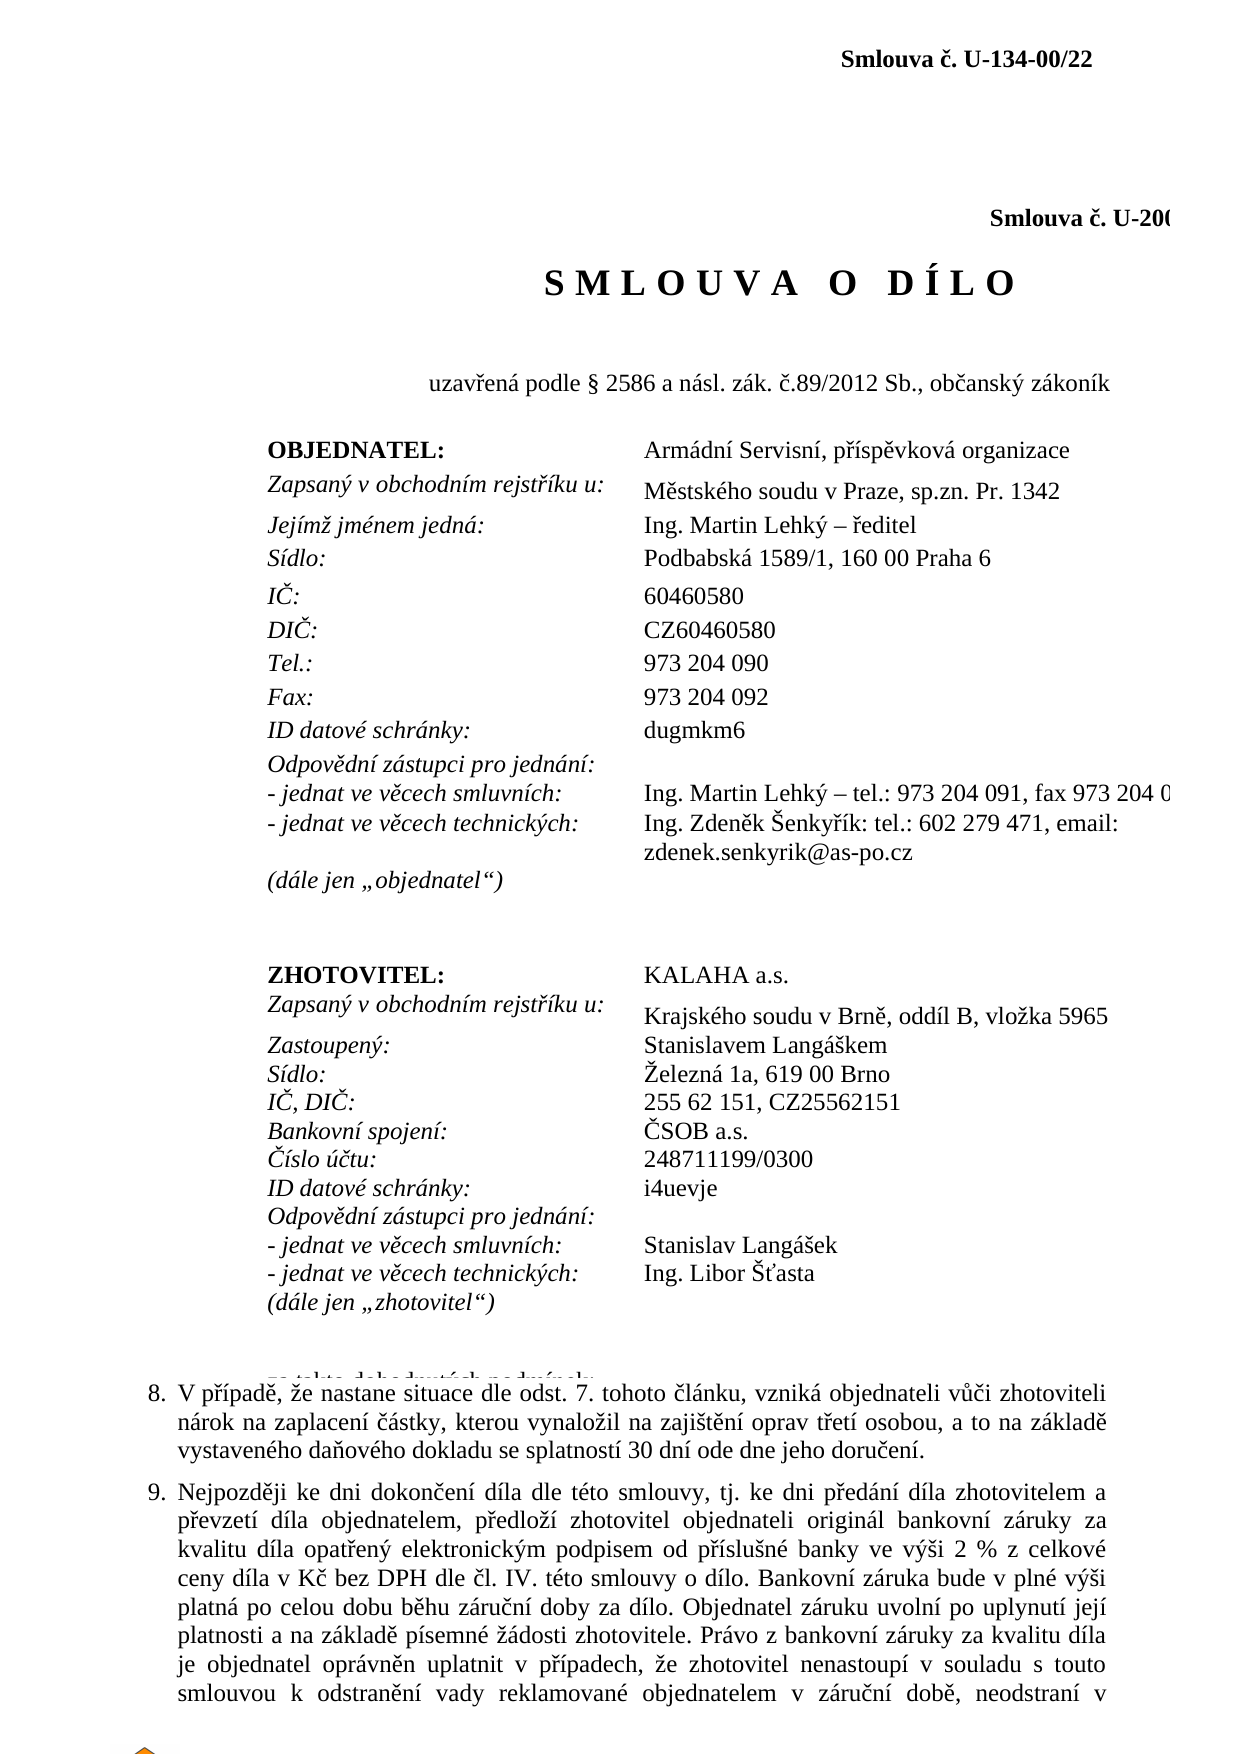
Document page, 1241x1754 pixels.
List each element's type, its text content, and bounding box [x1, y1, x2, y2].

picture [109, 1744, 180, 1754]
list V případě, že nastane situace dle odst. 7. tohoto článku, vzniká objednateli vůči zhotoviteli nárok na zaplacení částky, kterou vynaložil na zajištění oprav třetí osobou, a to na základě vystaveného daňového dokladu se splatností 30 dní ode dne jeho doručení. [148, 1378, 1107, 1464]
list Nejpozději ke dni dokončení díla dle této smlouvy, tj. ke dni předání díla zhotovitelem a převzetí díla objednatelem, předloží zhotovitel objednateli originál bankovní záruky za kvalitu díla opatřený elektronickým podpisem od příslušné banky ve výši 2 % z celkové ceny díla v Kč bez DPH dle čl. IV. této smlouvy o dílo. Bankovní záruka bude v plné výši platná po celou dobu běhu záruční doby za dílo. Objednatel záruku uvolní po uplynutí její platnosti a na základě písemné žádosti zhotovitele. Právo z bankovní záruky za kvalitu díla je objednatel oprávněn uplatnit v případech, že zhotovitel nenastoupí v souladu s touto smlouvou k odstranění vady reklamované objednatelem v záruční době, neodstraní v souladu s touto smlouvou vadu reklamovanou objednatelem v záruční době nebo neuhradí objednateli nebo třetí straně smluvní pokutu nebo škodu způsobenou v souvislosti s výskytem záruční vady, nebo jiný peněžitý závazek, k němuž bude podle smlouvy povinen apod. Před uplatněním plnění z bankovní záruky oznámí objednatel písemně zhotoviteli výši požadovaného plnění ze strany banky. Zhotovitel je povinen doručit objednateli novou záruční listinu ve znění shodném s předchozí záruční listinou, v původní výši záruky, vždy nejpozději do 7 kalendářních dnů od jejího úplného vyčerpání. [148, 1477, 1107, 1707]
